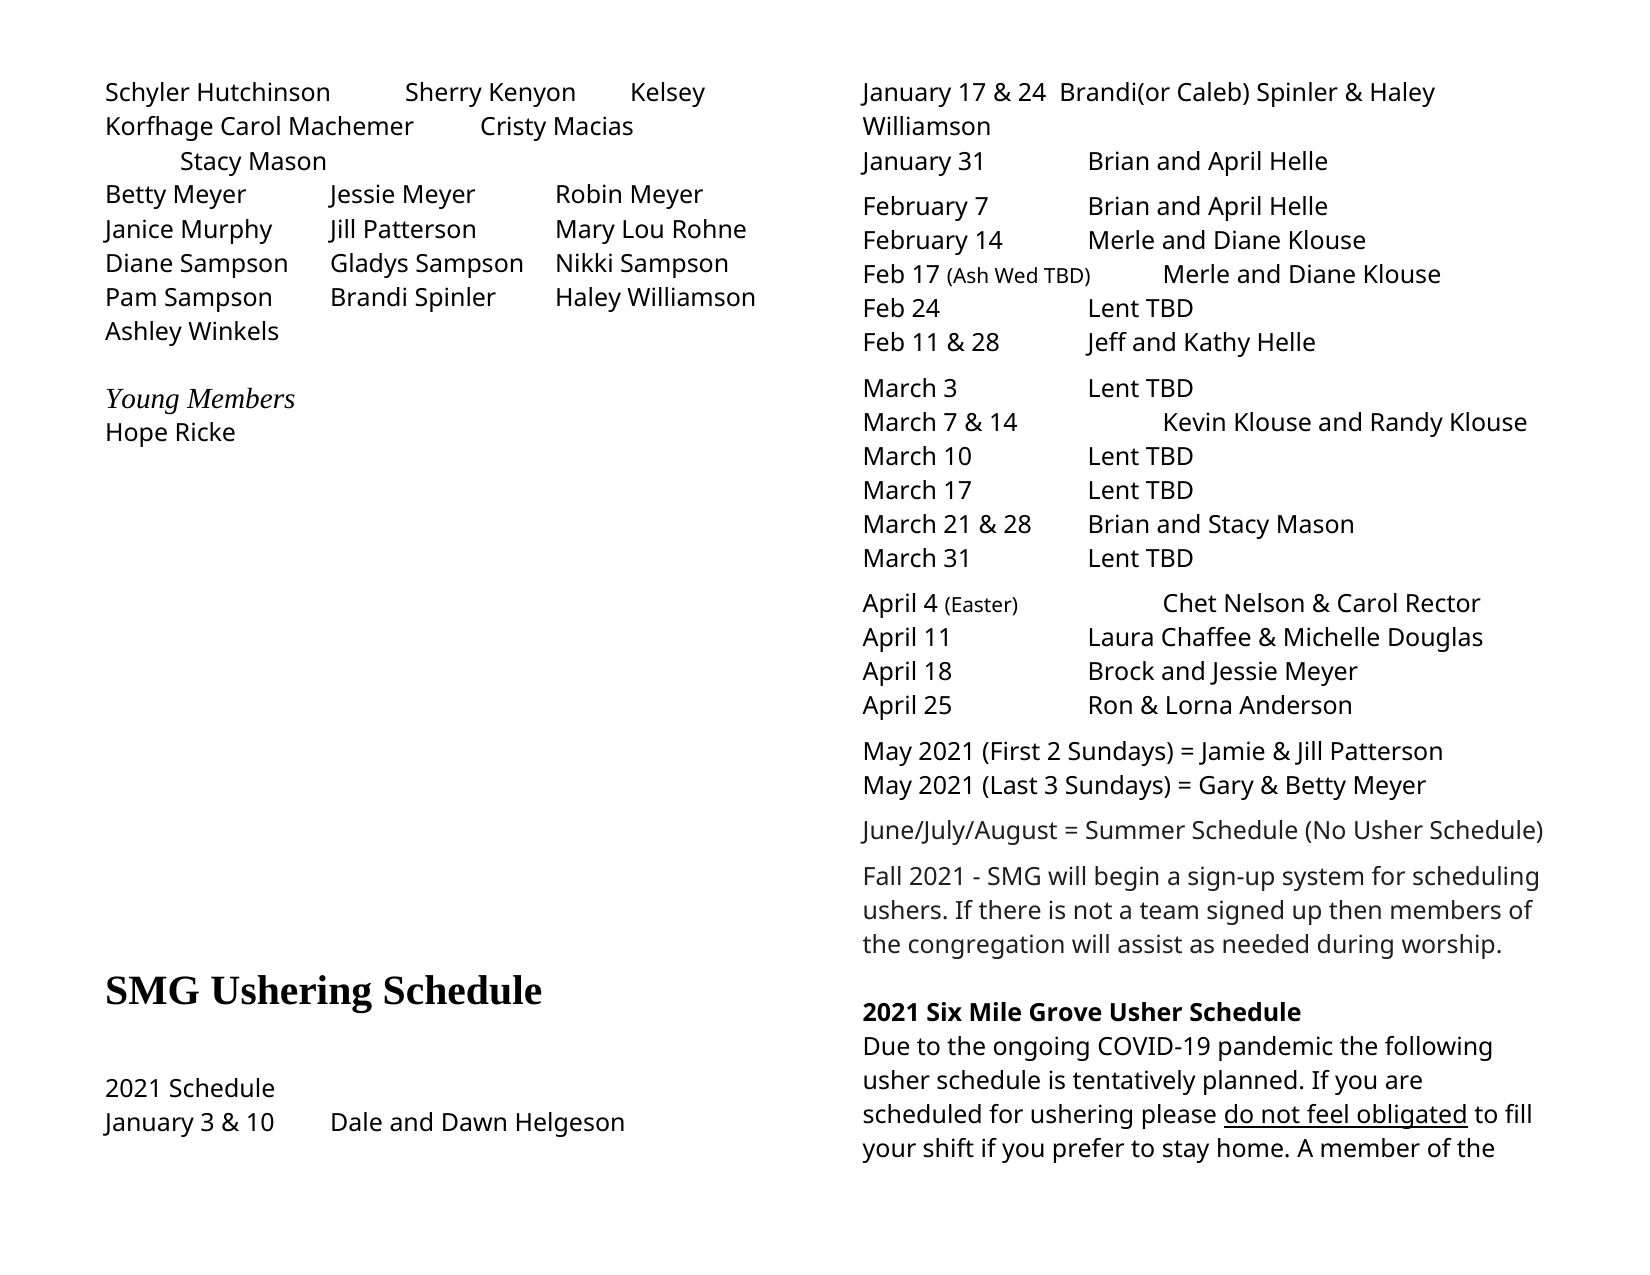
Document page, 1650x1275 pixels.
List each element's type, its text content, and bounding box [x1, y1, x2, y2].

text Betty Meyer Jessie Meyer Robin Meyer [105, 177, 787, 211]
text Diane Sampson Gladys Sampson Nikki Sampson [105, 245, 787, 279]
text Hope Ricke [105, 415, 787, 449]
text January 3 & 10 Dale and Dawn Helgeson [105, 1104, 787, 1139]
text January 17 & 24 Brandi(or Caleb) Spinler & Haley Williamson [862, 75, 1545, 143]
text Young Members [105, 382, 787, 415]
text 2021 Six Mile Grove Usher Schedule [862, 995, 1545, 1029]
text Ashley Winkels [105, 313, 787, 347]
text April 18 Brock and Jessie Meyer [862, 654, 1545, 688]
text February 7 Brian and April Helle [862, 188, 1545, 223]
text 2021 Schedule [105, 1071, 787, 1104]
text March 17 Lent TBD [862, 472, 1545, 506]
text March 10 Lent TBD [862, 438, 1545, 472]
text January 31 Brian and April Helle [862, 143, 1545, 177]
text Feb 11 & 28 Jeff and Kathy Helle [862, 325, 1545, 359]
text March 3 Lent TBD [862, 370, 1545, 404]
text May 2021 (Last 3 Sundays) = Gary & Betty Meyer [862, 768, 1545, 802]
text Pam Sampson Brandi Spinler Haley Williamson [105, 279, 787, 313]
text February 14 Merle and Diane Klouse [862, 223, 1545, 257]
text Feb 24 Lent TBD [862, 291, 1545, 325]
text March 31 Lent TBD [862, 541, 1545, 574]
text Janice Murphy Jill Patterson Mary Lou Rohne [105, 211, 787, 245]
text June/July/August = Summer Schedule (No Usher Schedule) [862, 813, 1545, 847]
text March 21 & 28 Brian and Stacy Mason [862, 506, 1545, 541]
text April 11 Laura Chaffee & Michelle Douglas [862, 620, 1545, 654]
text March 7 & 14 Kevin Klouse and Randy Klouse [862, 404, 1545, 438]
text April 4 (Easter) Chet Nelson & Carol Rector [862, 586, 1545, 620]
text Fall 2021 - SMG will begin a sign-up system for scheduling ushers. If there is not a team signed up then members of the congregation will assist as needed during worship. [862, 858, 1545, 961]
text SMG Ushering Schedule [105, 966, 787, 1014]
text April 25 Ron & Lorna Anderson [862, 688, 1545, 722]
text May 2021 (First 2 Sundays) = Jamie & Jill Patterson [862, 733, 1545, 768]
text Schyler Hutchinson Sherry Kenyon Kelsey Korfhage Carol Machemer Cristy Macias Stacy Mason [105, 75, 787, 177]
text Feb 17 (Ash Wed TBD) Merle and Diane Klouse [862, 257, 1545, 291]
